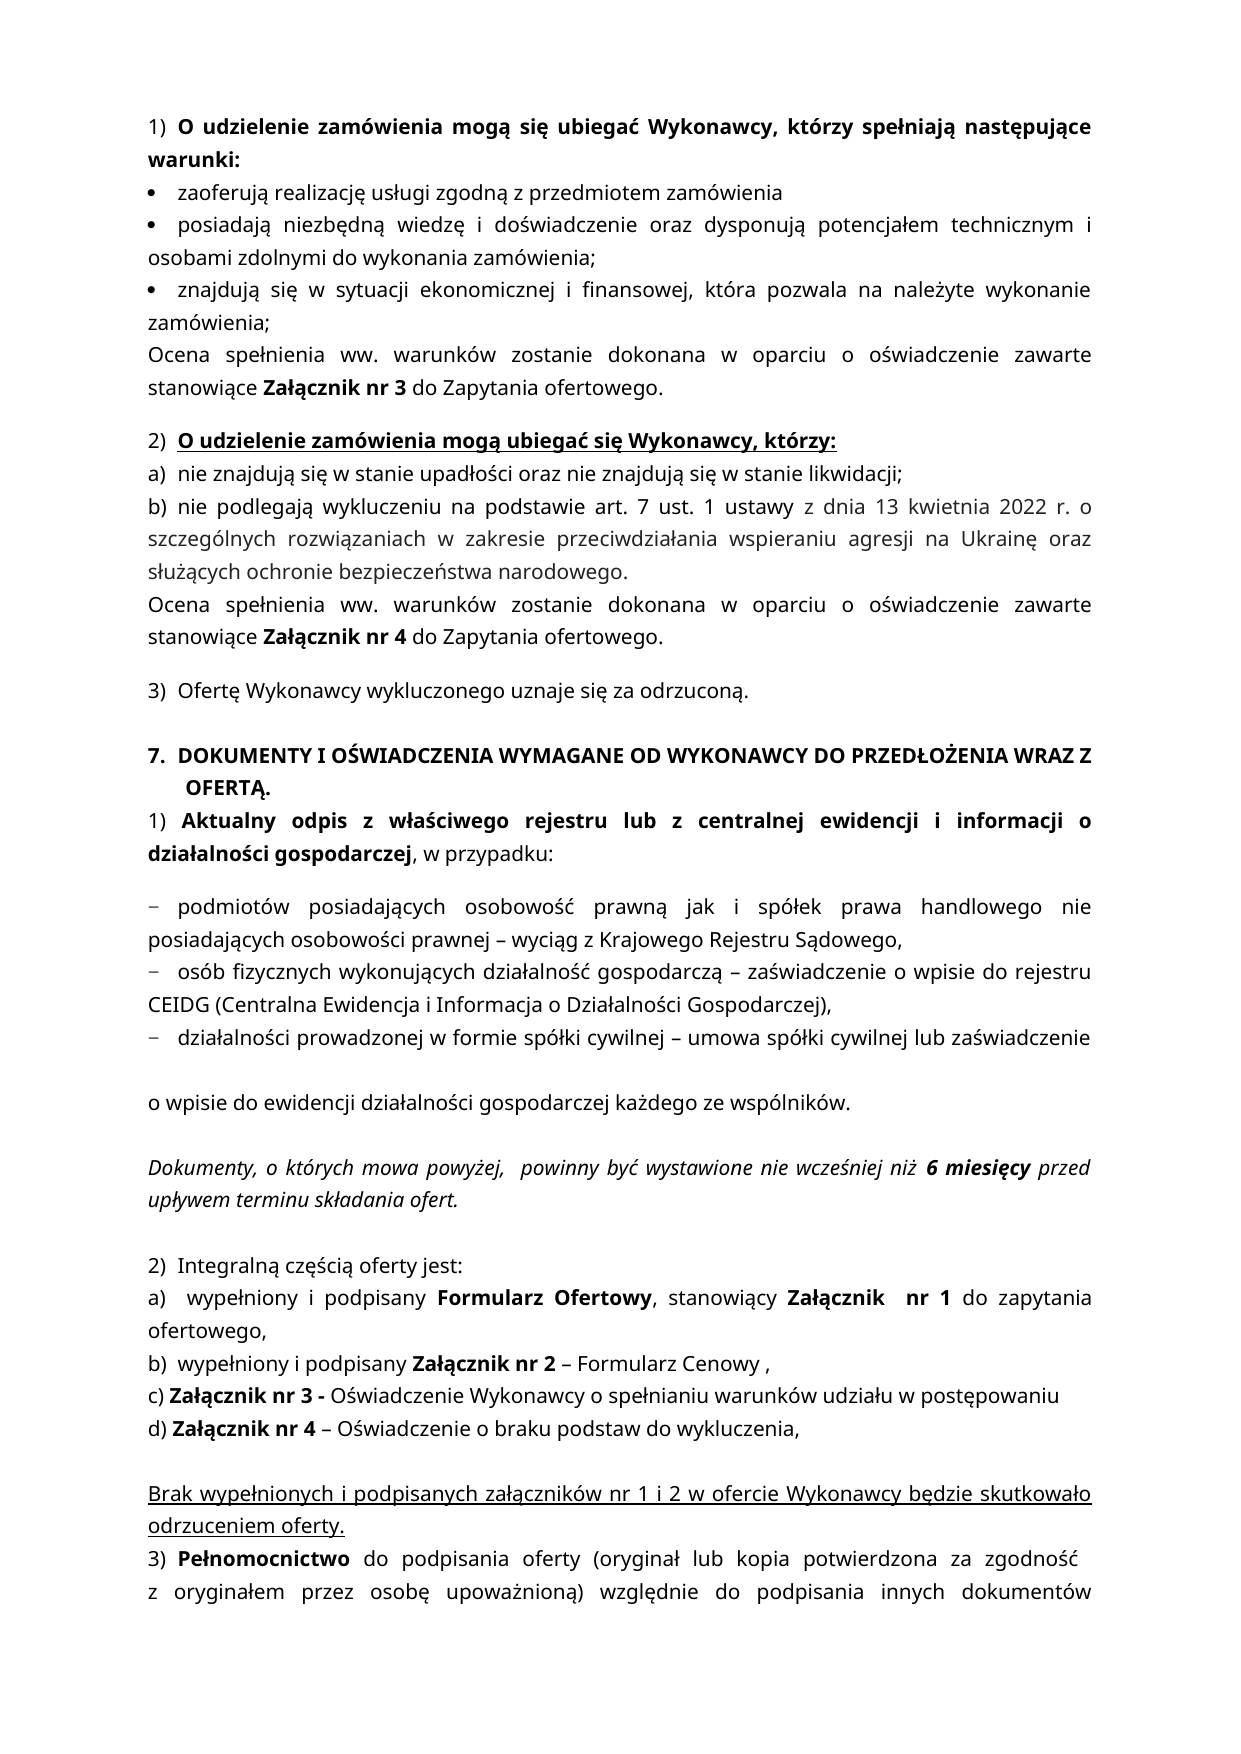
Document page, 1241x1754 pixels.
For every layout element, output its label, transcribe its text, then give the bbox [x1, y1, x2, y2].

list podmiotów posiadających osobowość prawną jak i spółek prawa handlowego nie posiadających osobowości prawnej – wyciąg z Krajowego Rejestru Sądowego, [148, 892, 1093, 953]
text Brak wypełnionych i podpisanych załączników nr 1 i 2 w ofercie Wykonawcy będzie skutkowało odrzuceniem oferty. [148, 1479, 1093, 1540]
text Ocena spełnienia ww. warunków zostanie dokonana w oparciu o oświadczenie zawarte stanowiące Załącznik nr 3 do Zapytania ofertowego. [148, 341, 1093, 402]
list nie znajdują się w stanie upadłości oraz nie znajdują się w stanie likwidacji; [148, 459, 1093, 488]
list Integralną częścią oferty jest: [148, 1251, 1093, 1279]
text Dokumenty, o których mowa powyżej, powinny być wystawione nie wcześniej niż 6 miesięcy przed upływem terminu składania ofert. [148, 1153, 1093, 1214]
list posiadają niezbędną wiedzę i doświadczenie oraz dysponują potencjałem technicznym i osobami zdolnymi do wykonania zamówienia; [148, 210, 1093, 271]
list działalności prowadzonej w formie spółki cywilnej – umowa spółki cywilnej lub zaświadczenie o wpisie do ewidencji działalności gospodarczej każdego ze wspólników. [148, 1023, 1093, 1116]
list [148, 1544, 1093, 1605]
list osób fizycznych wykonujących działalność gospodarczą – zaświadczenie o wpisie do rejestru CEIDG (Centralna Ewidencja i Informacja o Działalności Gospodarczej), [148, 957, 1093, 1018]
list zaoferują realizację usługi zgodną z przedmiotem zamówienia [148, 178, 1093, 206]
text Ocena spełnienia ww. warunków zostanie dokonana w oparciu o oświadczenie zawarte stanowiące Załącznik nr 4 do Zapytania ofertowego. [148, 590, 1093, 651]
list znajdują się w sytuacji ekonomicznej i finansowej, która pozwala na należyte wykonanie zamówienia; [148, 275, 1093, 336]
list Ofertę Wykonawcy wykluczonego uznaje się za odrzuconą. [148, 676, 1093, 704]
list O udzielenie zamówienia mogą się ubiegać Wykonawcy, którzy spełniają następujące warunki: [148, 112, 1093, 173]
list nie podlegają wykluczeniu na podstawie art. 7 ust. 1 ustawy z dnia 13 kwietnia 2022 r. o szczególnych rozwiązaniach w zakresie przeciwdziałania wspieraniu agresji na Ukrainę oraz służących ochronie bezpieczeństwa narodowego. [148, 492, 1093, 586]
text 1) Aktualny odpis z właściwego rejestru lub z centralnej ewidencji i informacji o działalności gospodarczej, w przypadku: [148, 806, 1093, 867]
list DOKUMENTY I OŚWIADCZENIA WYMAGANE OD WYKONAWCY DO PRZEDŁOŻENIA WRAZ Z OFERTĄ. [148, 741, 1093, 802]
list O udzielenie zamówienia mogą ubiegać się Wykonawcy, którzy: [148, 427, 1093, 455]
text a) wypełniony i podpisany Formularz Ofertowy, stanowiący Załącznik nr 1 do zapytania ofertowego, [148, 1283, 1093, 1344]
text d) Załącznik nr 4 – Oświadczenie o braku podstaw do wykluczenia, [148, 1414, 1093, 1442]
text b) wypełniony i podpisany Załącznik nr 2 – Formularz Cenowy , [148, 1349, 1093, 1377]
text c) Załącznik nr 3 - Oświadczenie Wykonawcy o spełnianiu warunków udziału w postępowaniu [148, 1381, 1093, 1410]
